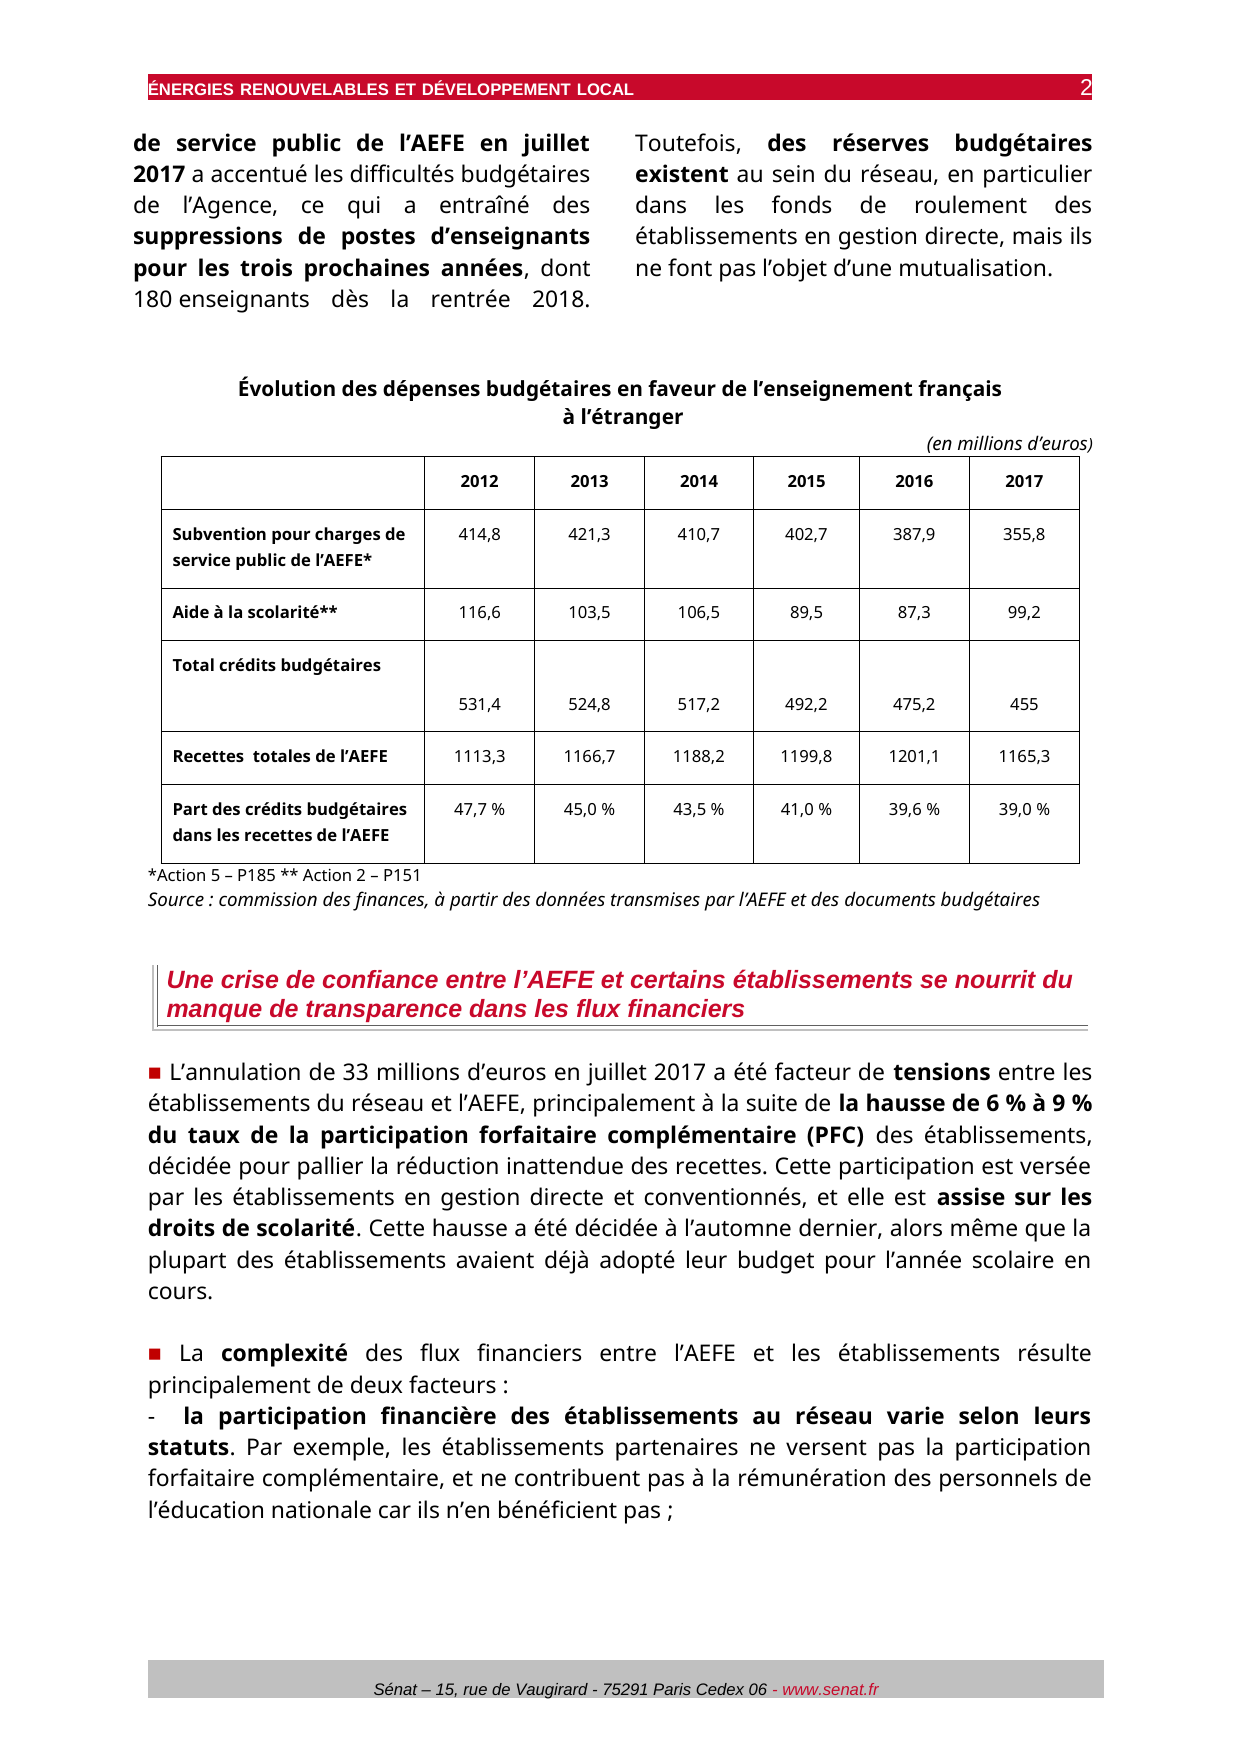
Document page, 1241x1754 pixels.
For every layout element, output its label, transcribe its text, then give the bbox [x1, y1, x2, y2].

table_cell 116,6 [425, 589, 534, 640]
table_header 2015 [754, 457, 859, 509]
table_cell 87,3 [860, 589, 969, 640]
table_cell Subvention pour charges de service public de l’AEFE* [162, 510, 424, 587]
table_cell 1113,3 [425, 732, 534, 784]
table_cell 414,8 [425, 510, 534, 587]
text ■ La complexité des flux financiers entre l’AEFE et les établissements résulte principalement de deux facteurs : [148, 1337, 1092, 1400]
text Évolution des dépenses budgétaires en faveur de l’enseignement français à l’étranger [148, 374, 1092, 431]
table_cell 402,7 [754, 510, 859, 587]
table_cell 47,7 % [425, 785, 534, 862]
table_header 2013 [535, 457, 644, 509]
table_cell 517,2 [645, 641, 753, 731]
table_cell 103,5 [535, 589, 644, 640]
table_cell 355,8 [970, 510, 1079, 587]
table_header 2017 [970, 457, 1079, 509]
table_cell Part des crédits budgétaires dans les recettes de l’AEFE [162, 785, 424, 862]
table_cell 1199,8 [754, 732, 859, 784]
table_header 2016 [860, 457, 969, 509]
table_cell 410,7 [645, 510, 753, 587]
table_cell Recettes totales de l’AEFE [162, 732, 424, 784]
table_cell 1201,1 [860, 732, 969, 784]
table_cell 41,0 % [754, 785, 859, 862]
table_header 2014 [645, 457, 753, 509]
table_cell 1188,2 [645, 732, 753, 784]
table_cell 99,2 [970, 589, 1079, 640]
text *Action 5 – P185 ** Action 2 – P151 [148, 863, 1092, 886]
text - la participation financière des établissements au réseau varie selon leurs statuts. Par exemple, les établissements partenaires ne versent pas la participation forfaitaire complémentaire, et ne contribuent pas à la rémunération des personnels de l’éducation nationale car ils n’en bénéficient pas ; [148, 1400, 1092, 1525]
text (en millions d’euros) [148, 431, 1092, 456]
table_cell 45,0 % [535, 785, 644, 862]
table_cell 43,5 % [645, 785, 753, 862]
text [635, 127, 1092, 283]
table_cell 106,5 [645, 589, 753, 640]
text Une crise de confiance entre l’AEFE et certains établissements se nourrit du manque de transparence dans les flux financiers [154, 965, 1088, 1029]
table_cell 89,5 [754, 589, 859, 640]
table_cell 387,9 [860, 510, 969, 587]
text ■ L’annulation de 33 millions d’euros en juillet 2017 a été facteur de tensions entre les établissements du réseau et l’AEFE, principalement à la suite de la hausse de 6 % à 9 % du taux de la participation forfaitaire complémentaire (PFC) des établissements, décidée pour pallier la réduction inattendue des recettes. Cette participation est versée par les établissements en gestion directe et conventionnés, et elle est assise sur les droits de scolarité. Cette hausse a été décidée à l’automne dernier, alors même que la plupart des établissements avaient déjà adopté leur budget pour l’année scolaire en cours. [148, 1056, 1092, 1306]
text Source : commission des finances, à partir des données transmises par l’AEFE et des documents budgétaires [148, 886, 1092, 912]
table_cell Total crédits budgétaires [162, 641, 424, 731]
table_cell Aide à la scolarité** [162, 589, 424, 640]
table_cell 492,2 [754, 641, 859, 731]
table_cell 1165,3 [970, 732, 1079, 784]
table_header [162, 457, 424, 509]
table_cell 524,8 [535, 641, 644, 731]
table_cell 455 [970, 641, 1079, 731]
table_cell 39,6 % [860, 785, 969, 862]
table_cell 531,4 [425, 641, 534, 731]
table_header 2012 [425, 457, 534, 509]
table_cell 39,0 % [970, 785, 1079, 862]
table_cell 1166,7 [535, 732, 644, 784]
table_cell 475,2 [860, 641, 969, 731]
table_cell 421,3 [535, 510, 644, 587]
